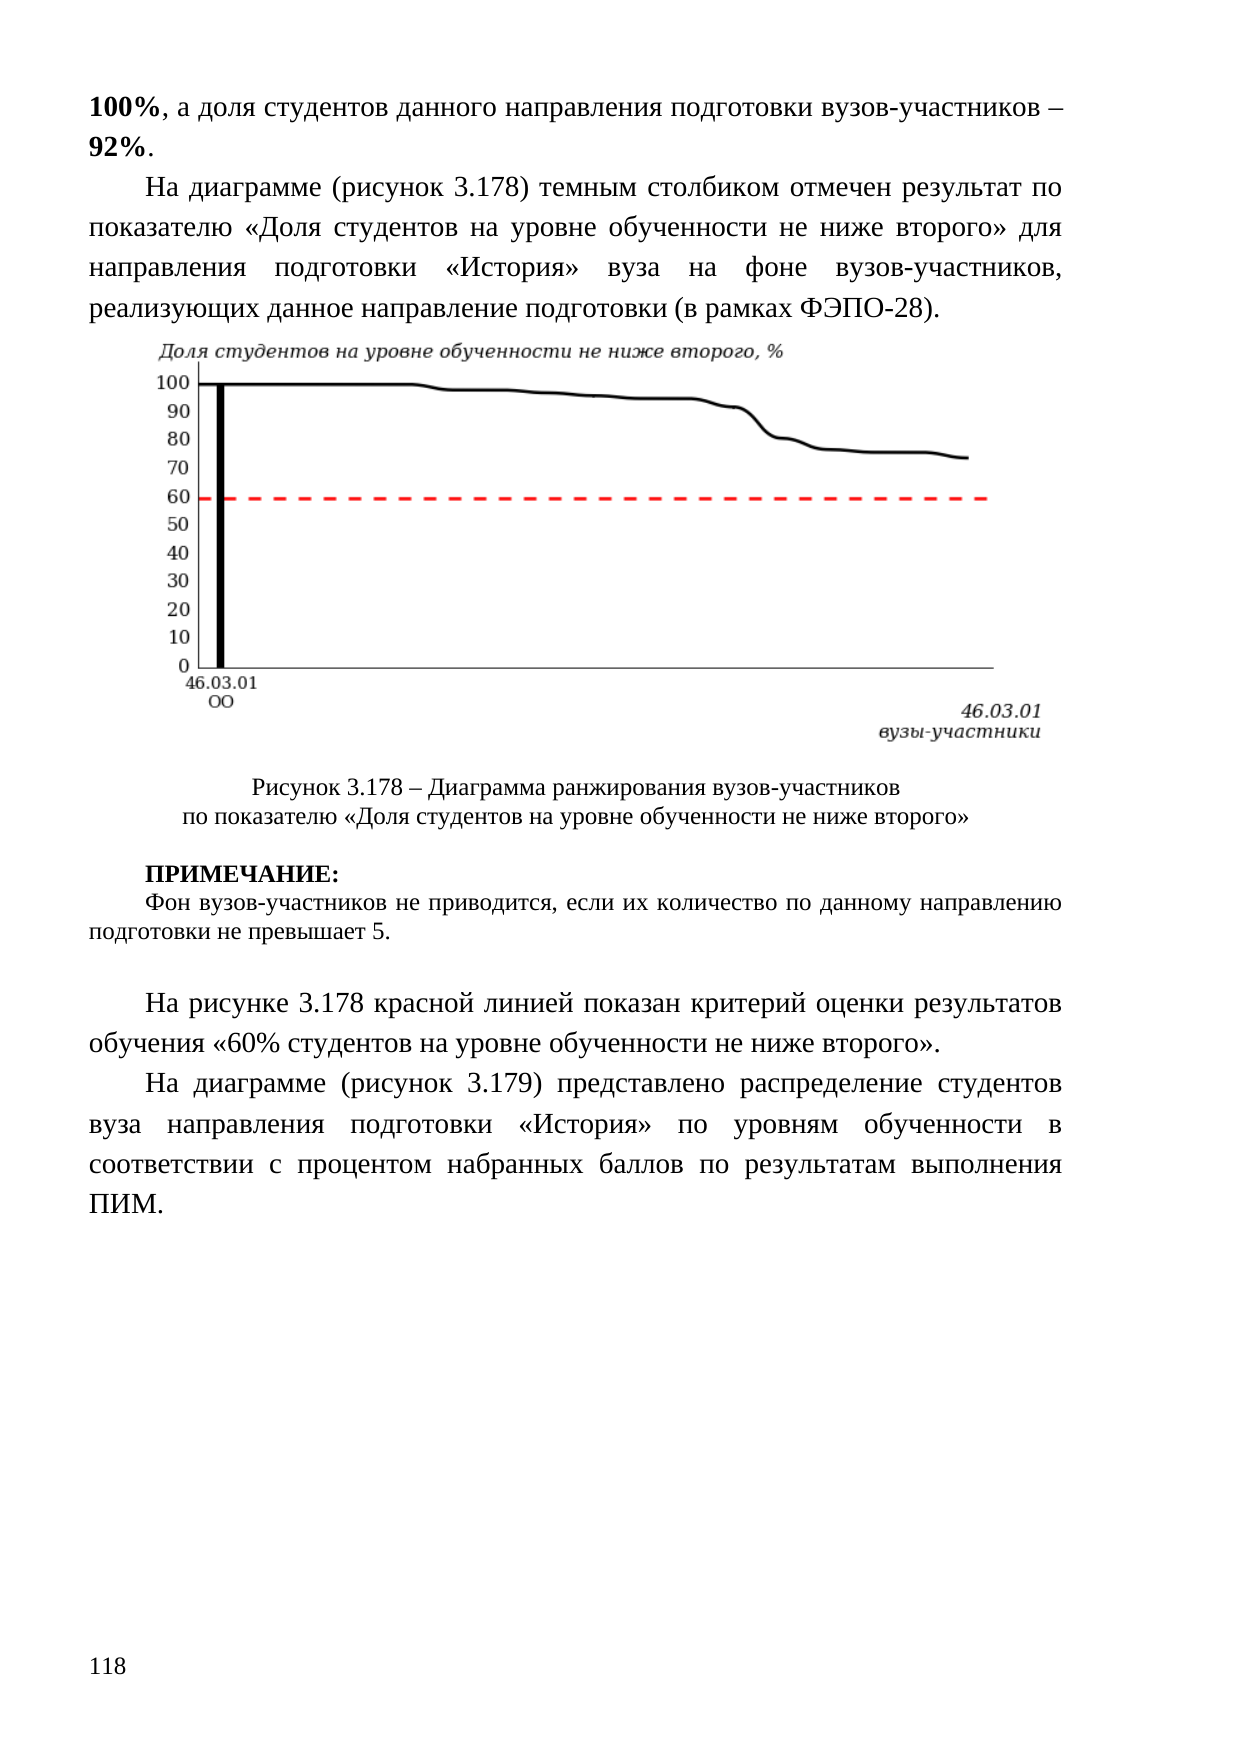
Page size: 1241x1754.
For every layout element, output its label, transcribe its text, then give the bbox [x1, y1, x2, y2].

text На рисунке 3.178 красной линией показан критерий оценки результатов обучения «60% студентов на уровне обученности не ниже второго». [89, 985, 1063, 1059]
text На диаграмме (рисунок 3.178) темным столбиком отмечен результат по показателю «Доля студентов на уровне обученности не ниже второго» для направления подготовки «История» вуза на фоне вузов-участников, реализующих данное направление подготовки (в рамках ФЭПО-28). [89, 169, 1063, 323]
picture [103, 330, 1049, 773]
text ПРИМЕЧАНИЕ: [89, 859, 1063, 887]
text Фон вузов-участников не приводится, если их количество по данному направлению подготовки не превышает 5. [89, 887, 1063, 945]
text На диаграмме (рисунок 3.179) представлено распределение студентов вуза направления подготовки «История» по уровням обученности в соответствии с процентом набранных баллов по результатам выполнения ПИМ. [89, 1066, 1063, 1220]
